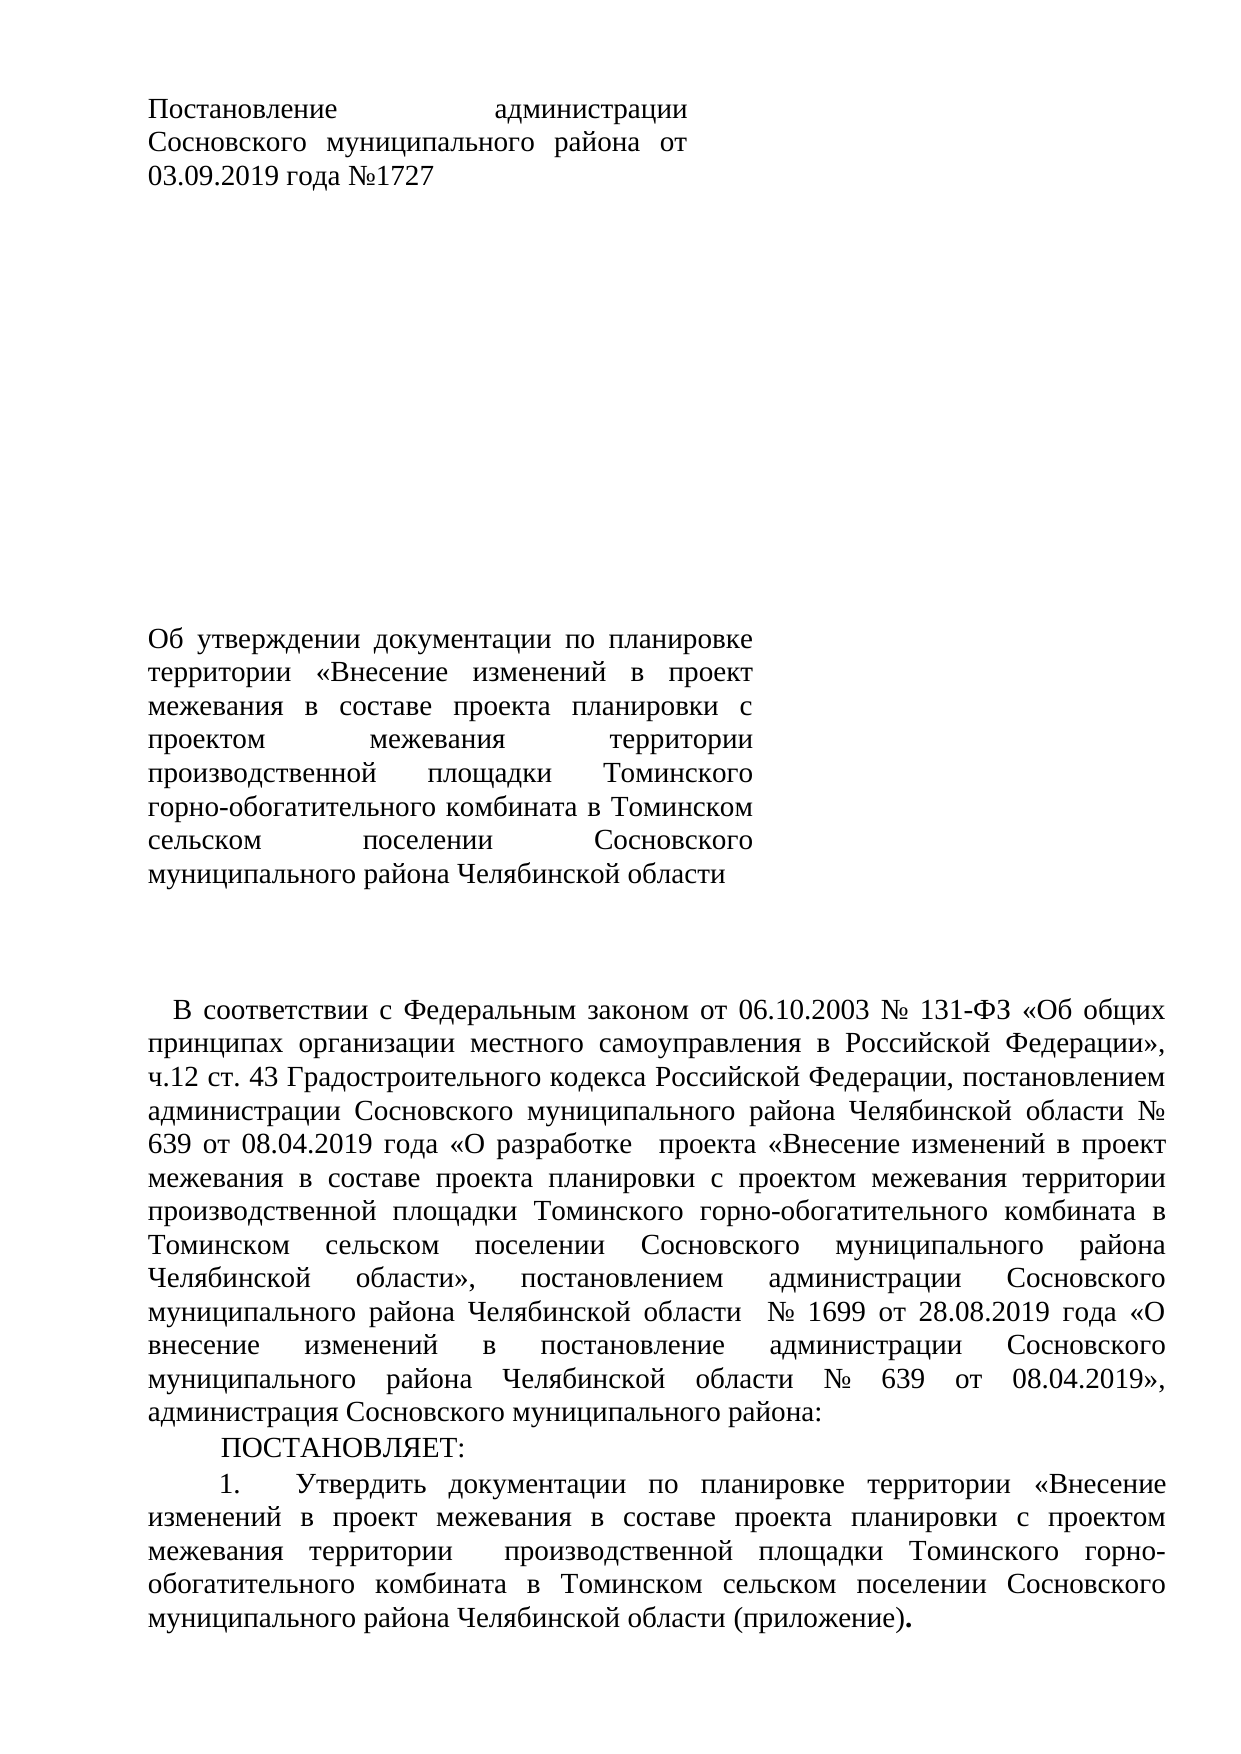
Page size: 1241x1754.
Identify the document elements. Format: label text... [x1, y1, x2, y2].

text Постановление администрации Сосновского муниципального района от 03.09.2019 года №1727 [148, 91, 688, 191]
text ПОСТАНОВЛЯЕТ: [148, 1430, 1167, 1464]
text В соответствии с Федеральным законом от 06.10.2003 № 131-ФЗ «Об общих принципах организации местного самоуправления в Российской Федерации», ч.12 ст. 43 Градостроительного кодекса Российской Федерации, постановлением администрации Сосновского муниципального района Челябинской области № 639 от 08.04.2019 года «О разработке проекта «Внесение изменений в проект межевания в составе проекта планировки с проектом межевания территории производственной площадки Томинского горно-обогатительного комбината в Томинском сельском поселении Сосновского муниципального района Челябинской области», постановлением администрации Сосновского муниципального района Челябинской области № 1699 от 28.08.2019 года «О внесение изменений в постановление администрации Сосновского муниципального района Челябинской области № 639 от 08.04.2019», администрация Сосновского муниципального района: [148, 992, 1167, 1428]
text Об утверждении документации по планировке территории «Внесение изменений в проект межевания в составе проекта планировки с проектом межевания территории производственной площадки Томинского горно-обогатительного комбината в Томинском сельском поселении Сосновского муниципального района Челябинской области [148, 621, 753, 889]
list Утвердить документации по планировке территории «Внесение изменений в проект межевания в составе проекта планировки с проектом межевания территории производственной площадки Томинского горно-обогатительного комбината в Томинском сельском поселении Сосновского муниципального района Челябинской области (приложение). [148, 1466, 1167, 1633]
